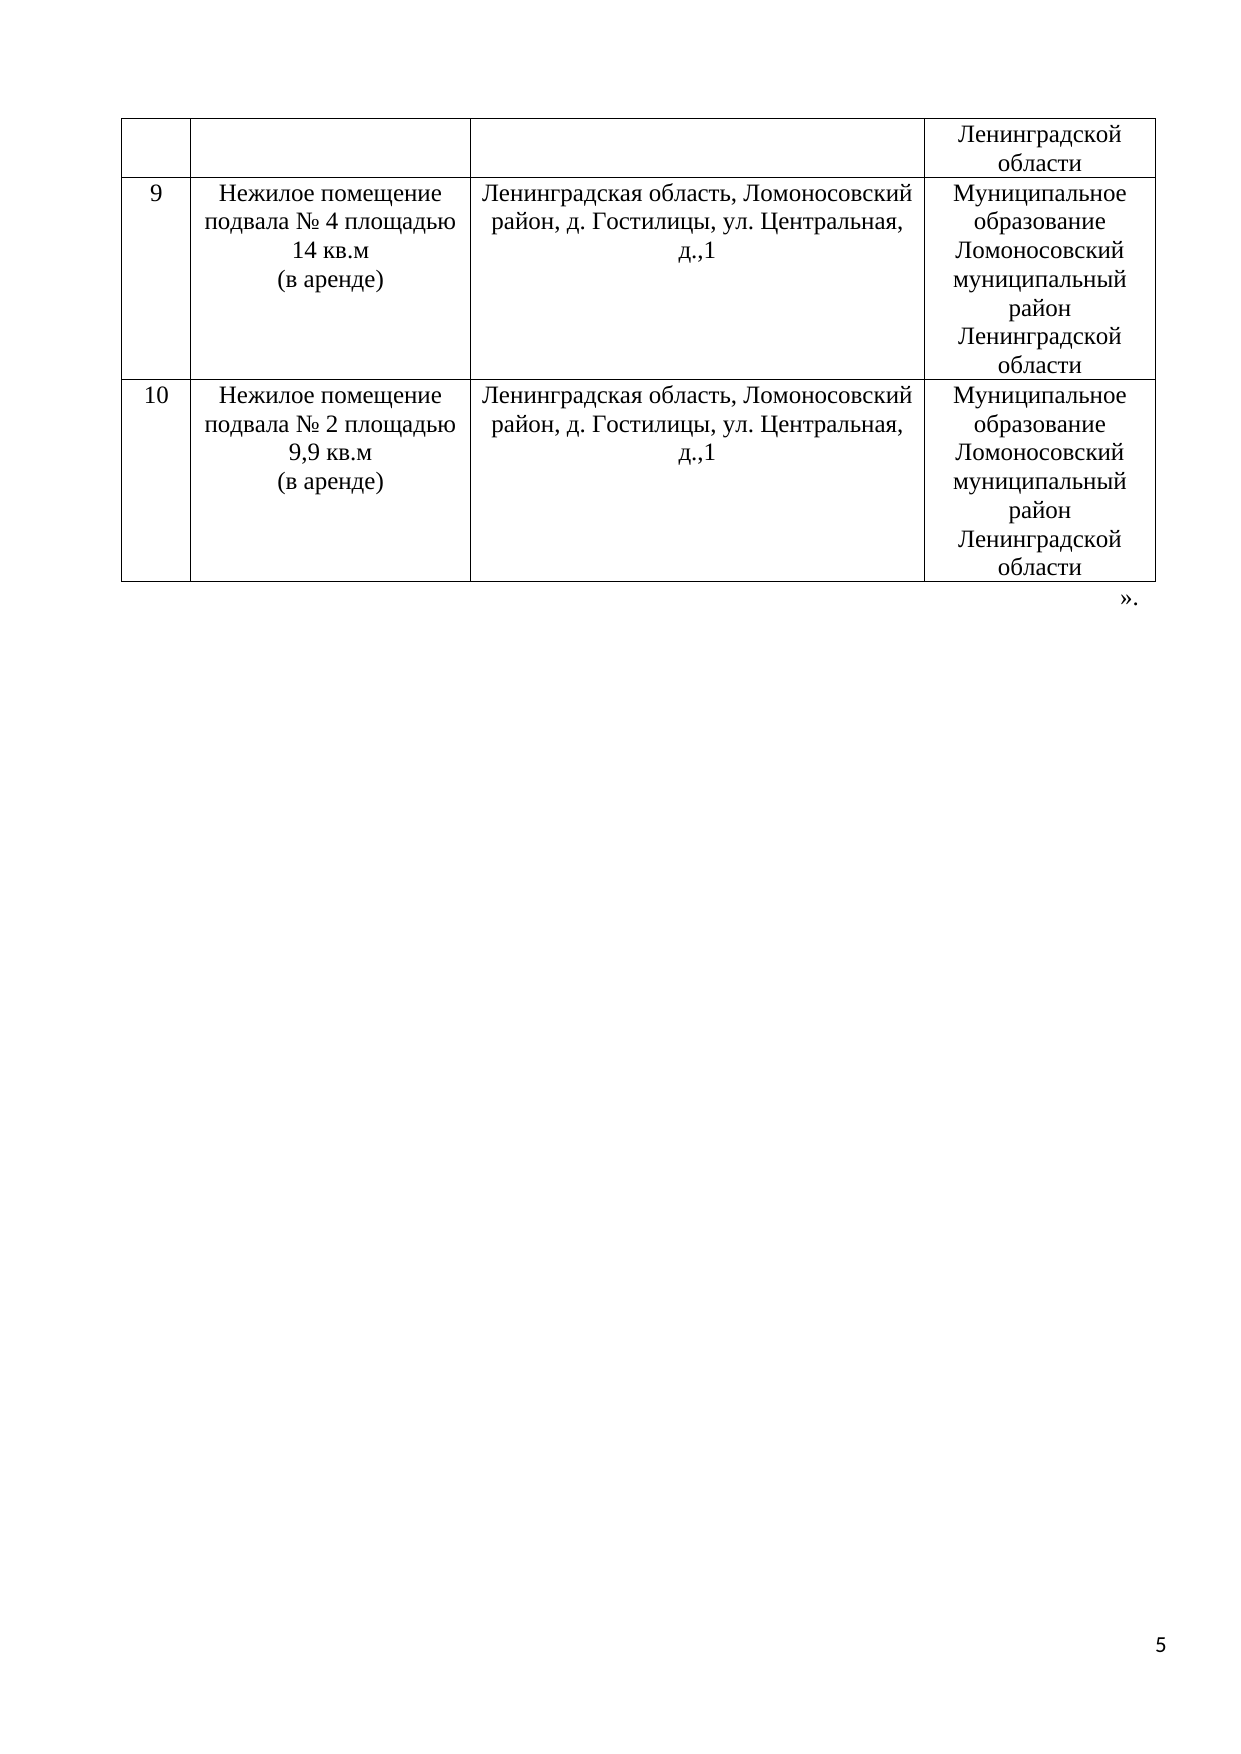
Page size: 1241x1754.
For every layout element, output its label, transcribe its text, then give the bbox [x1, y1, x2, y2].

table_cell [471, 119, 924, 177]
table_cell Муниципальное образование Ломоносовский муниципальный район Ленинградской области [925, 178, 1155, 379]
table_cell Нежилое помещение подвала № 4 площадью 14 кв.м (в аренде) [191, 178, 470, 379]
table_cell Нежилое помещение подвала № 2 площадью 9,9 кв.м (в аренде) [191, 380, 470, 581]
text ». [1092, 582, 1166, 611]
table_cell Муниципальное образование Ломоносовский муниципальный район Ленинградской области [925, 380, 1155, 581]
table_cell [925, 119, 1155, 177]
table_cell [191, 119, 470, 177]
table_cell Ленинградская область, Ломоносовский район, д. Гостилицы, ул. Центральная, д.,1 [471, 178, 924, 379]
table_cell 9 [122, 178, 190, 379]
table_cell Ленинградская область, Ломоносовский район, д. Гостилицы, ул. Центральная, д.,1 [471, 380, 924, 581]
table_cell 10 [122, 380, 190, 581]
table_cell 8 [122, 119, 190, 177]
